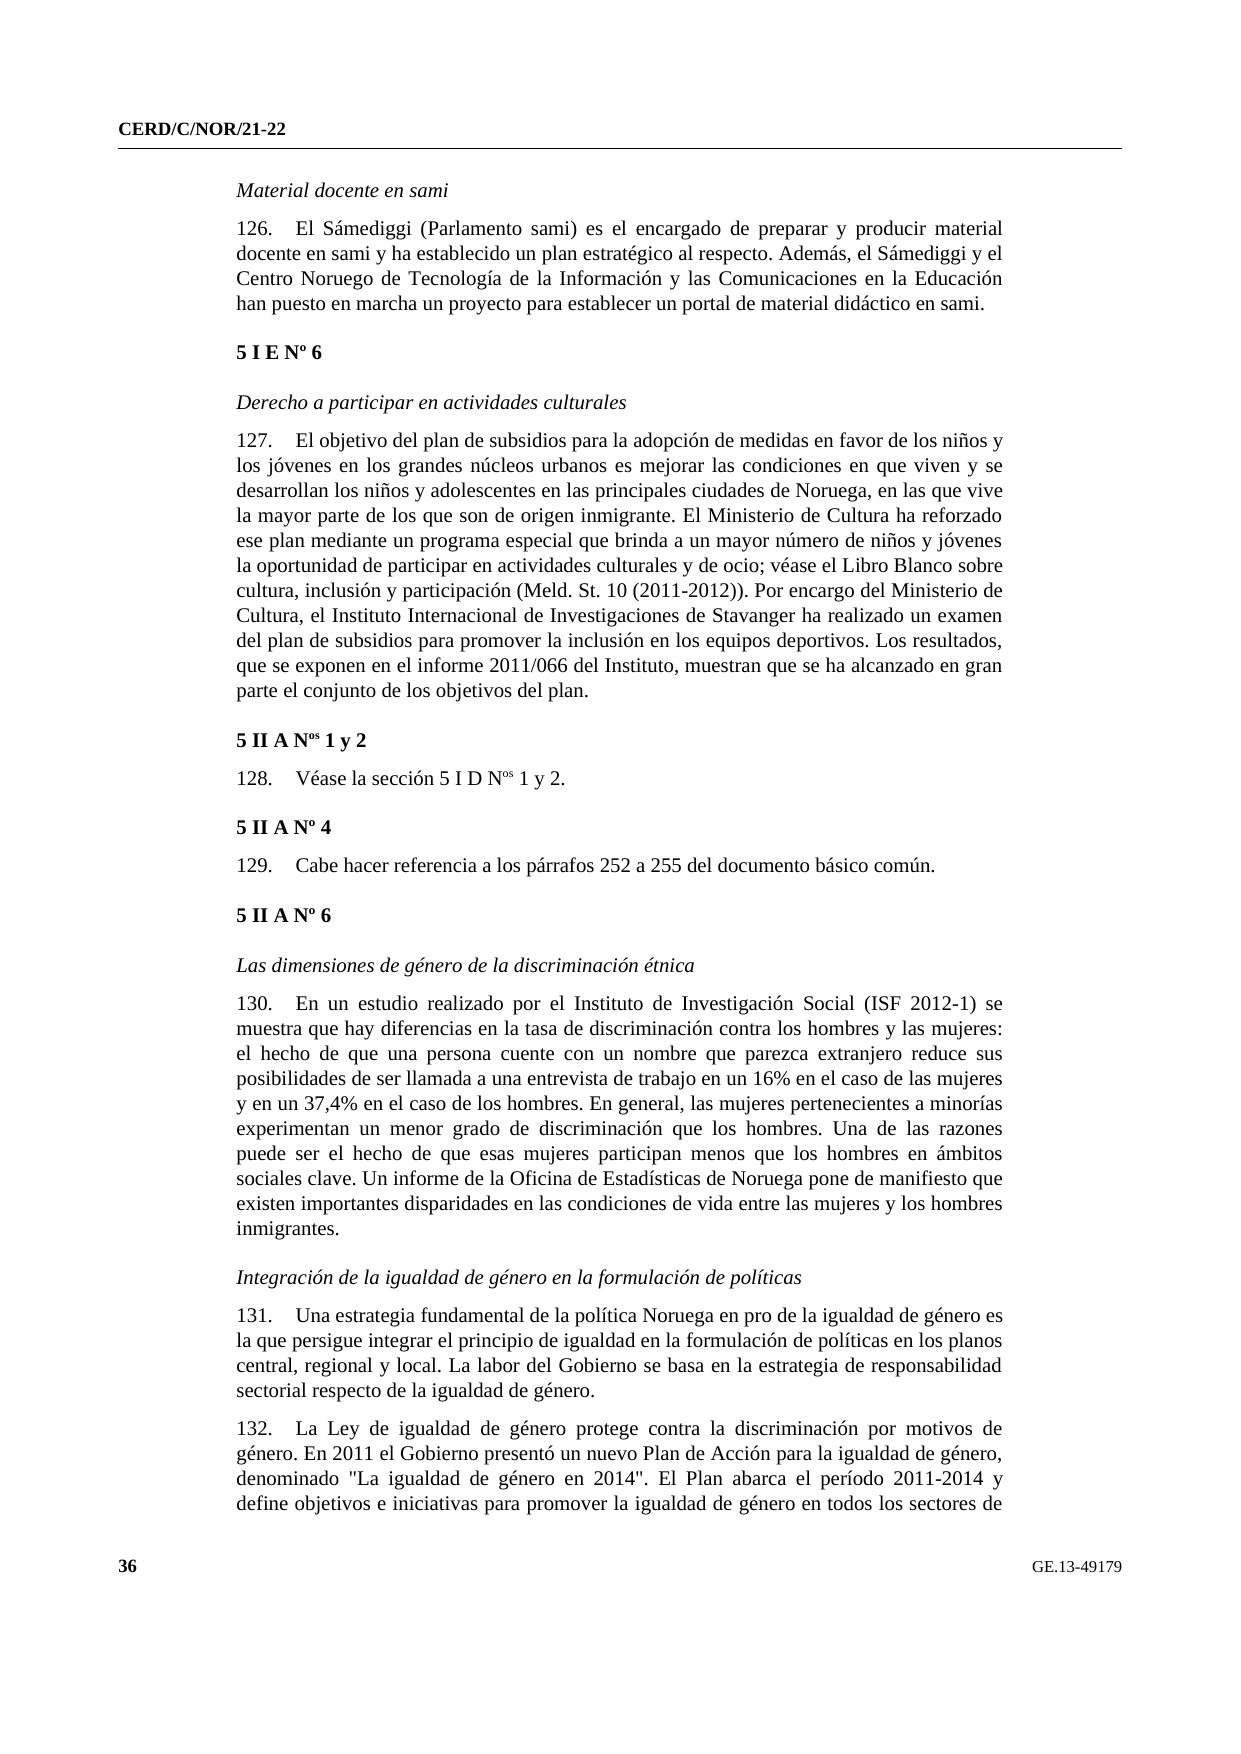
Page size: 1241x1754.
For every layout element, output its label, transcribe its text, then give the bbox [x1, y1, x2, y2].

text 5 II A Nº 4 [118, 815, 1004, 840]
text 127. El objetivo del plan de subsidios para la adopción de medidas en favor de los niños y los jóvenes en los grandes núcleos urbanos es mejorar las condiciones en que viven y se desarrollan los niños y adolescentes en las principales ciudades de Noruega, en las que vive la mayor parte de los que son de origen inmigrante. El Ministerio de Cultura ha reforzado ese plan mediante un programa especial que brinda a un mayor número de niños y jóvenes la oportunidad de participar en actividades culturales y de ocio; véase el Libro Blanco sobre cultura, inclusión y participación (Meld. St. 10 (2011-2012)). Por encargo del Ministerio de Cultura, el Instituto Internacional de Investigaciones de Stavanger ha realizado un examen del plan de subsidios para promover la inclusión en los equipos deportivos. Los resultados, que se exponen en el informe 2011/066 del Instituto, muestran que se ha alcanzado en gran parte el conjunto de los objetivos del plan. [236, 427, 1004, 702]
text Material docente en sami [118, 177, 1004, 202]
text 5 II A Nº 6 [118, 902, 1004, 927]
text 128. Véase la sección 5 I D Nos 1 y 2. [236, 765, 1004, 790]
text Derecho a participar en actividades culturales [118, 390, 1004, 415]
text Las dimensiones de género de la discriminación étnica [118, 952, 1004, 977]
text 129. Cabe hacer referencia a los párrafos 252 a 255 del documento básico común. [236, 852, 1004, 877]
text 5 I E Nº 6 [118, 340, 1004, 365]
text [236, 1415, 1004, 1515]
text Integración de la igualdad de género en la formulación de políticas [118, 1265, 1004, 1290]
text 5 II A Nos 1 y 2 [118, 727, 1004, 752]
text 126. El Sámediggi (Parlamento sami) es el encargado de preparar y producir material docente en sami y ha establecido un plan estratégico al respecto. Además, el Sámediggi y el Centro Noruego de Tecnología de la Información y las Comunicaciones en la Educación han puesto en marcha un proyecto para establecer un portal de material didáctico en sami. [236, 215, 1004, 315]
text 130. En un estudio realizado por el Instituto de Investigación Social (ISF 2012-1) se muestra que hay diferencias en la tasa de discriminación contra los hombres y las mujeres: el hecho de que una persona cuente con un nombre que parezca extranjero reduce sus posibilidades de ser llamada a una entrevista de trabajo en un 16% en el caso de las mujeres y en un 37,4% en el caso de los hombres. En general, las mujeres pertenecientes a minorías experimentan un menor grado de discriminación que los hombres. Una de las razones puede ser el hecho de que esas mujeres participan menos que los hombres en ámbitos sociales clave. Un informe de la Oficina de Estadísticas de Noruega pone de manifiesto que existen importantes disparidades en las condiciones de vida entre las mujeres y los hombres inmigrantes. [236, 990, 1004, 1240]
text 131. Una estrategia fundamental de la política Noruega en pro de la igualdad de género es la que persigue integrar el principio de igualdad en la formulación de políticas en los planos central, regional y local. La labor del Gobierno se basa en la estrategia de responsabilidad sectorial respecto de la igualdad de género. [236, 1302, 1004, 1402]
